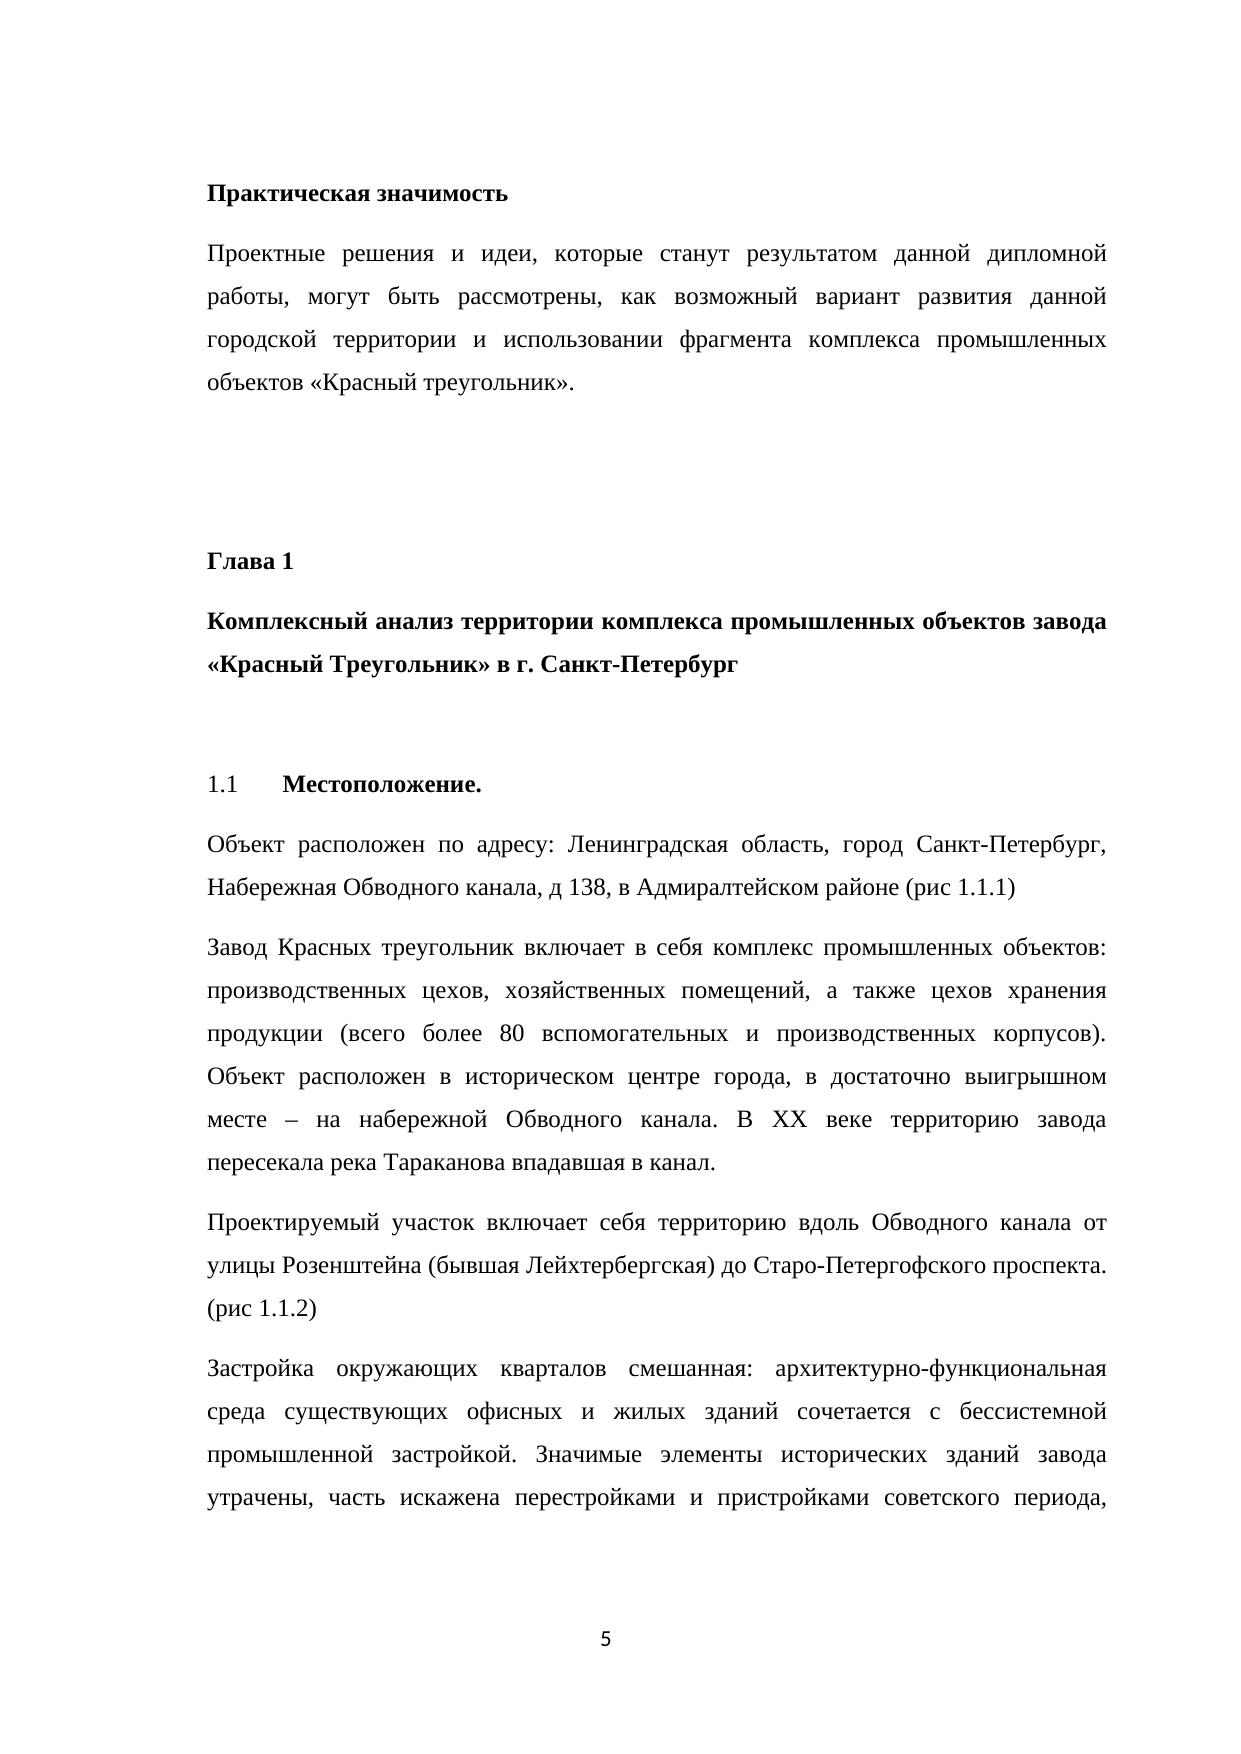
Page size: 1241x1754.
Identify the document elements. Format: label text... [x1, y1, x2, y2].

text Объект расположен по адресу: Ленинградская область, город Санкт-Петербург, Набережная Обводного канала, д 138, в Адмиралтейском районе (рис 1.1.1) [207, 829, 1107, 901]
text Завод Красных треугольник включает в себя комплекс промышленных объектов: производственных цехов, хозяйственных помещений, а также цехов хранения продукции (всего более 80 вспомогательных и производственных корпусов). Объект расположен в историческом центре города, в достаточно выигрышном месте – на набережной Обводного канала. В ХХ веке территорию завода пересекала река Тараканова впадавшая в канал. [207, 932, 1107, 1176]
list Местоположение. [207, 769, 1107, 798]
text Глава 1 [207, 546, 1107, 575]
text Комплексный анализ территории комплекса промышленных объектов завода «Красный Треугольник» в г. Санкт-Петербург [207, 606, 1107, 678]
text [207, 1353, 1107, 1511]
text Практическая значимость [207, 178, 1107, 207]
text Проектируемый участок включает себя территорию вдоль Обводного канала от улицы Розенштейна (бывшая Лейхтербергская) до Старо-Петергофского проспекта. (рис 1.1.2) [207, 1207, 1107, 1322]
text Проектные решения и идеи, которые станут результатом данной дипломной работы, могут быть рассмотрены, как возможный вариант развития данной городской территории и использовании фрагмента комплекса промышленных объектов «Красный треугольник». [207, 238, 1107, 396]
